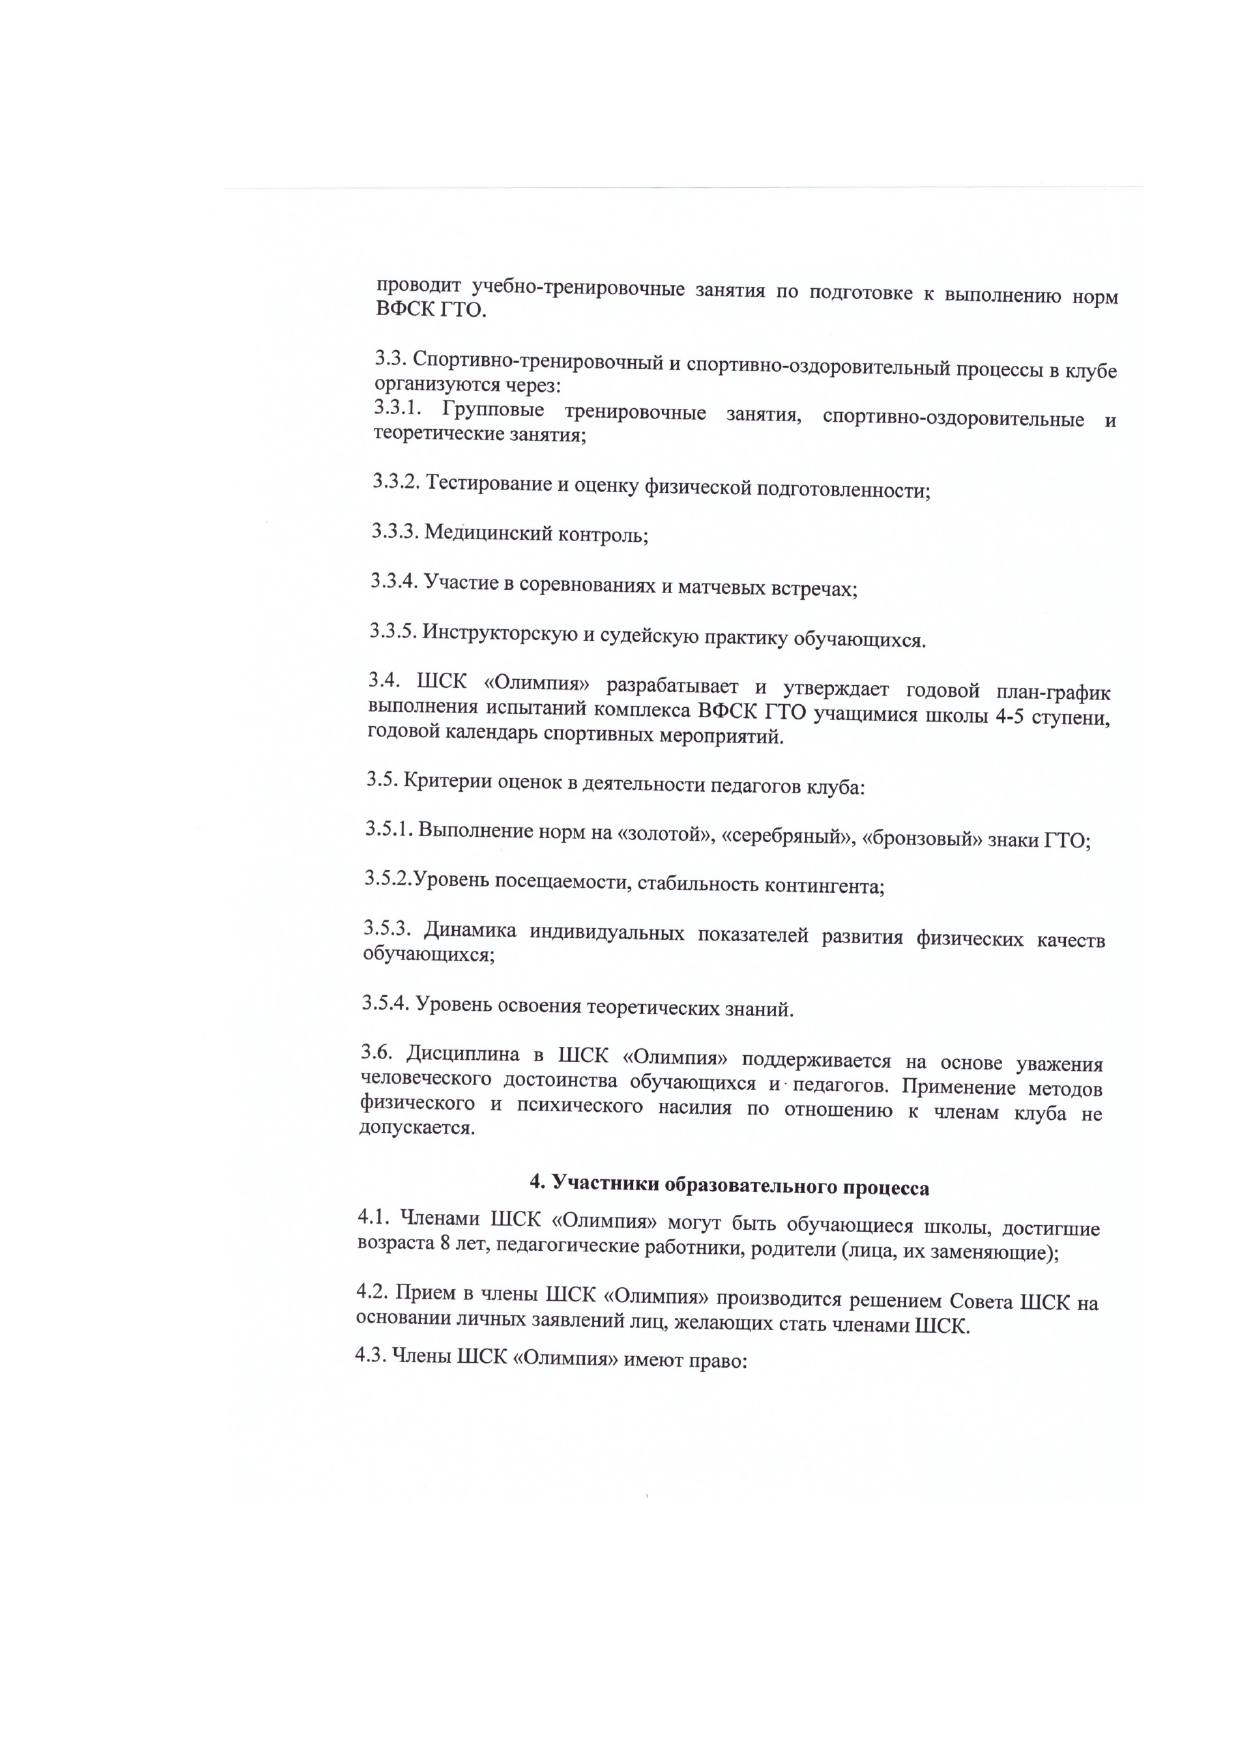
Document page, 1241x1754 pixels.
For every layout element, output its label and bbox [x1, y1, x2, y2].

picture [177, 171, 1152, 1512]
